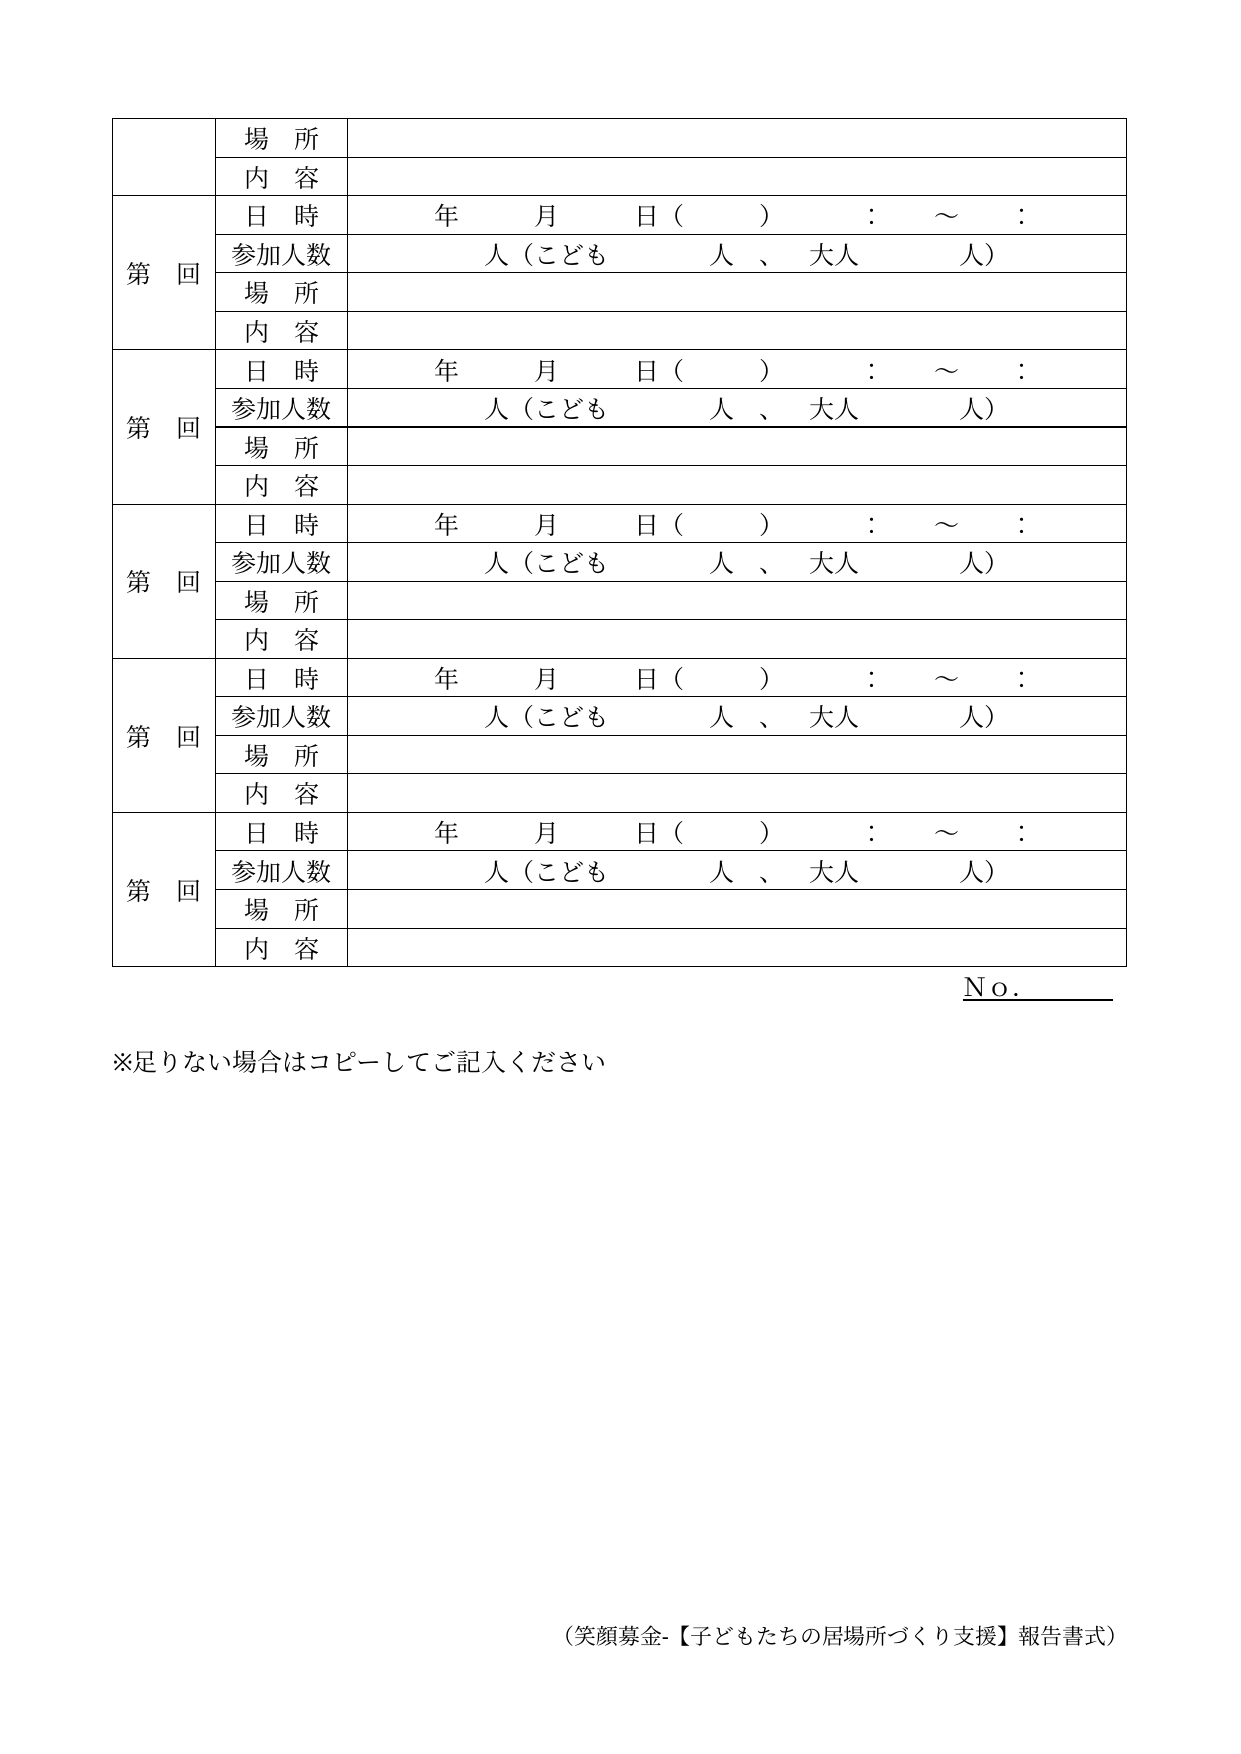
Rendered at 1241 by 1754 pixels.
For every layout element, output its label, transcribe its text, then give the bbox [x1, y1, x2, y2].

text Ｎｏ． [112, 967, 1128, 1004]
table_cell 参加人数 [216, 235, 347, 272]
table_cell [348, 620, 1126, 658]
table_cell 場 所 [216, 736, 347, 773]
table_cell 日 時 [216, 659, 347, 696]
table_cell 参加人数 [216, 697, 347, 735]
table_cell 場 所 [216, 428, 347, 465]
table_cell [348, 582, 1126, 619]
table_cell 年 月 日（ ） ： ～ ： [348, 505, 1126, 542]
table_cell 人（こども 人 、 大人 人） [348, 543, 1126, 581]
table_cell 年 月 日（ ） ： ～ ： [348, 659, 1126, 696]
text ※足りない場合はコピーしてご記入ください [112, 1042, 1128, 1079]
table_cell 人（こども 人 、 大人 人） [348, 851, 1126, 889]
table_cell 人（こども 人 、 大人 人） [348, 389, 1126, 426]
table_cell 人（こども 人 、 大人 人） [348, 235, 1126, 272]
table_cell [348, 736, 1126, 773]
table_cell [348, 119, 1126, 157]
table_cell 第 回 [113, 350, 215, 503]
table_cell 日 時 [216, 813, 347, 850]
table_cell [348, 890, 1126, 927]
table_cell 参加人数 [216, 851, 347, 889]
table_cell [348, 929, 1126, 966]
table_cell [348, 312, 1126, 349]
table_cell 場 所 [216, 890, 347, 927]
table_cell [348, 428, 1126, 465]
table_cell 第 回 [113, 505, 215, 658]
table_cell 場 所 [216, 119, 347, 157]
table_cell [348, 466, 1126, 503]
table_cell 内 容 [216, 929, 347, 966]
table_cell 参加人数 [216, 389, 347, 426]
table_cell 場 所 [216, 273, 347, 311]
table_cell 日 時 [216, 196, 347, 234]
table_cell 第 回 [113, 659, 215, 812]
table_cell 内 容 [216, 312, 347, 349]
table_cell 内 容 [216, 466, 347, 503]
table_cell [348, 774, 1126, 812]
table_cell 場 所 [216, 582, 347, 619]
table_cell 内 容 [216, 158, 347, 195]
table_cell 年 月 日（ ） ： ～ ： [348, 196, 1126, 234]
table_cell 参加人数 [216, 543, 347, 581]
table_cell 内 容 [216, 620, 347, 658]
table_cell [348, 273, 1126, 311]
table_cell [348, 158, 1126, 195]
table_cell 日 時 [216, 505, 347, 542]
table_cell 第 回 [113, 196, 215, 349]
table_cell 第 回 [113, 813, 215, 966]
table_cell 年 月 日（ ） ： ～ ： [348, 350, 1126, 388]
table_cell 日 時 [216, 350, 347, 388]
table_cell 年 月 日（ ） ： ～ ： [348, 813, 1126, 850]
table_cell 内 容 [216, 774, 347, 812]
table_cell 人（こども 人 、 大人 人） [348, 697, 1126, 735]
